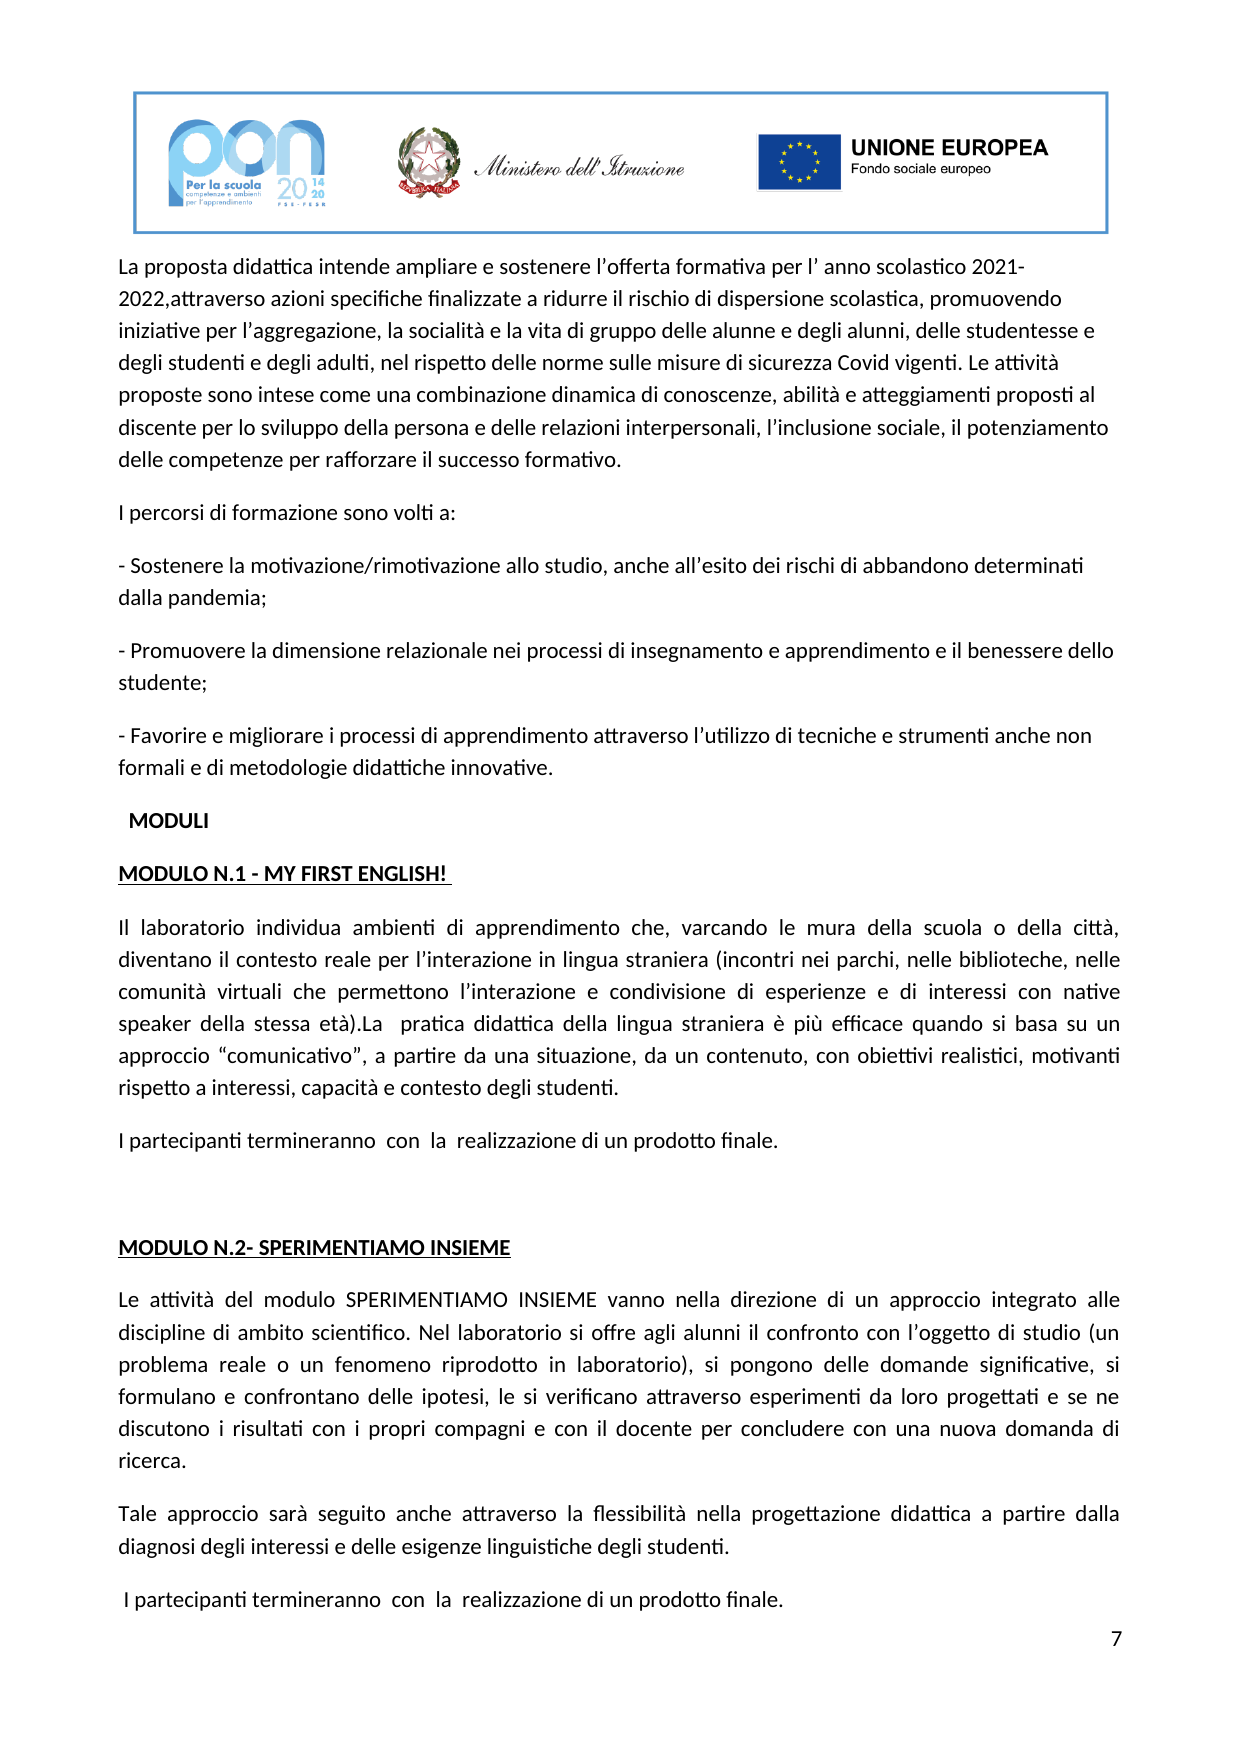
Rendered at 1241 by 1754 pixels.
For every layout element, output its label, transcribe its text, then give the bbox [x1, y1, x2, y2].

text Le attività del modulo SPERIMENTIAMO INSIEME vanno nella direzione di un approccio integrato alle discipline di ambito scientifico. Nel laboratorio si offre agli alunni il confronto con l’oggetto di studio (un problema reale o un fenomeno riprodotto in laboratorio), si pongono delle domande significative, si formulano e confrontano delle ipotesi, le si verificano attraverso esperimenti da loro progettati e se ne discutono i risultati con i propri compagni e con il docente per concludere con una nuova domanda di ricerca. [118, 1286, 1122, 1474]
text - Sostenere la motivazione/rimotivazione allo studio, anche all’esito dei rischi di abbandono determinati dalla pandemia; [118, 551, 1122, 611]
text La proposta didattica intende ampliare e sostenere l’offerta formativa per l’ anno scolastico 2021-2022,attraverso azioni specifiche finalizzate a ridurre il rischio di dispersione scolastica, promuovendo iniziative per l’aggregazione, la socialità e la vita di gruppo delle alunne e degli alunni, delle studentesse e degli studenti e degli adulti, nel rispetto delle norme sulle misure di sicurezza Covid vigenti. Le attività proposte sono intese come una combinazione dinamica di conoscenze, abilità e atteggiamenti proposti al discente per lo sviluppo della persona e delle relazioni interpersonali, l’inclusione sociale, il potenziamento delle competenze per rafforzare il successo formativo. [118, 252, 1122, 473]
text I partecipanti termineranno con la realizzazione di un prodotto finale. [118, 1585, 1122, 1613]
text I percorsi di formazione sono volti a: [118, 498, 1122, 526]
text Il laboratorio individua ambienti di apprendimento che, varcando le mura della scuola o della città, diventano il contesto reale per l’interazione in lingua straniera (incontri nei parchi, nelle biblioteche, nelle comunità virtuali che permettono l’interazione e condivisione di esperienze e di interessi con native speaker della stessa età).La pratica didattica della lingua straniera è più efficace quando si basa su un approccio “comunicativo”, a partire da una situazione, da un contenuto, con obiettivi realistici, motivanti rispetto a interessi, capacità e contesto degli studenti. [118, 913, 1122, 1102]
text - Favorire e migliorare i processi di apprendimento attraverso l’utilizzo di tecniche e strumenti anche non formali e di metodologie didattiche innovative. [118, 721, 1122, 782]
text MODULI [118, 807, 1122, 834]
text - Promuovere la dimensione relazionale nei processi di insegnamento e apprendimento e il benessere dello studente; [118, 636, 1122, 696]
text I partecipanti termineranno con la realizzazione di un prodotto finale. [118, 1127, 1122, 1154]
text MODULO N.1 - MY FIRST ENGLISH! [118, 859, 1122, 888]
text MODULO N.2- SPERIMENTIAMO INSIEME [118, 1233, 1122, 1261]
text Tale approccio sarà seguito anche attraverso la flessibilità nella progettazione didattica a partire dalla diagnosi degli interessi e delle esigenze linguistiche degli studenti. [118, 1499, 1122, 1560]
picture [118, 73, 1123, 252]
